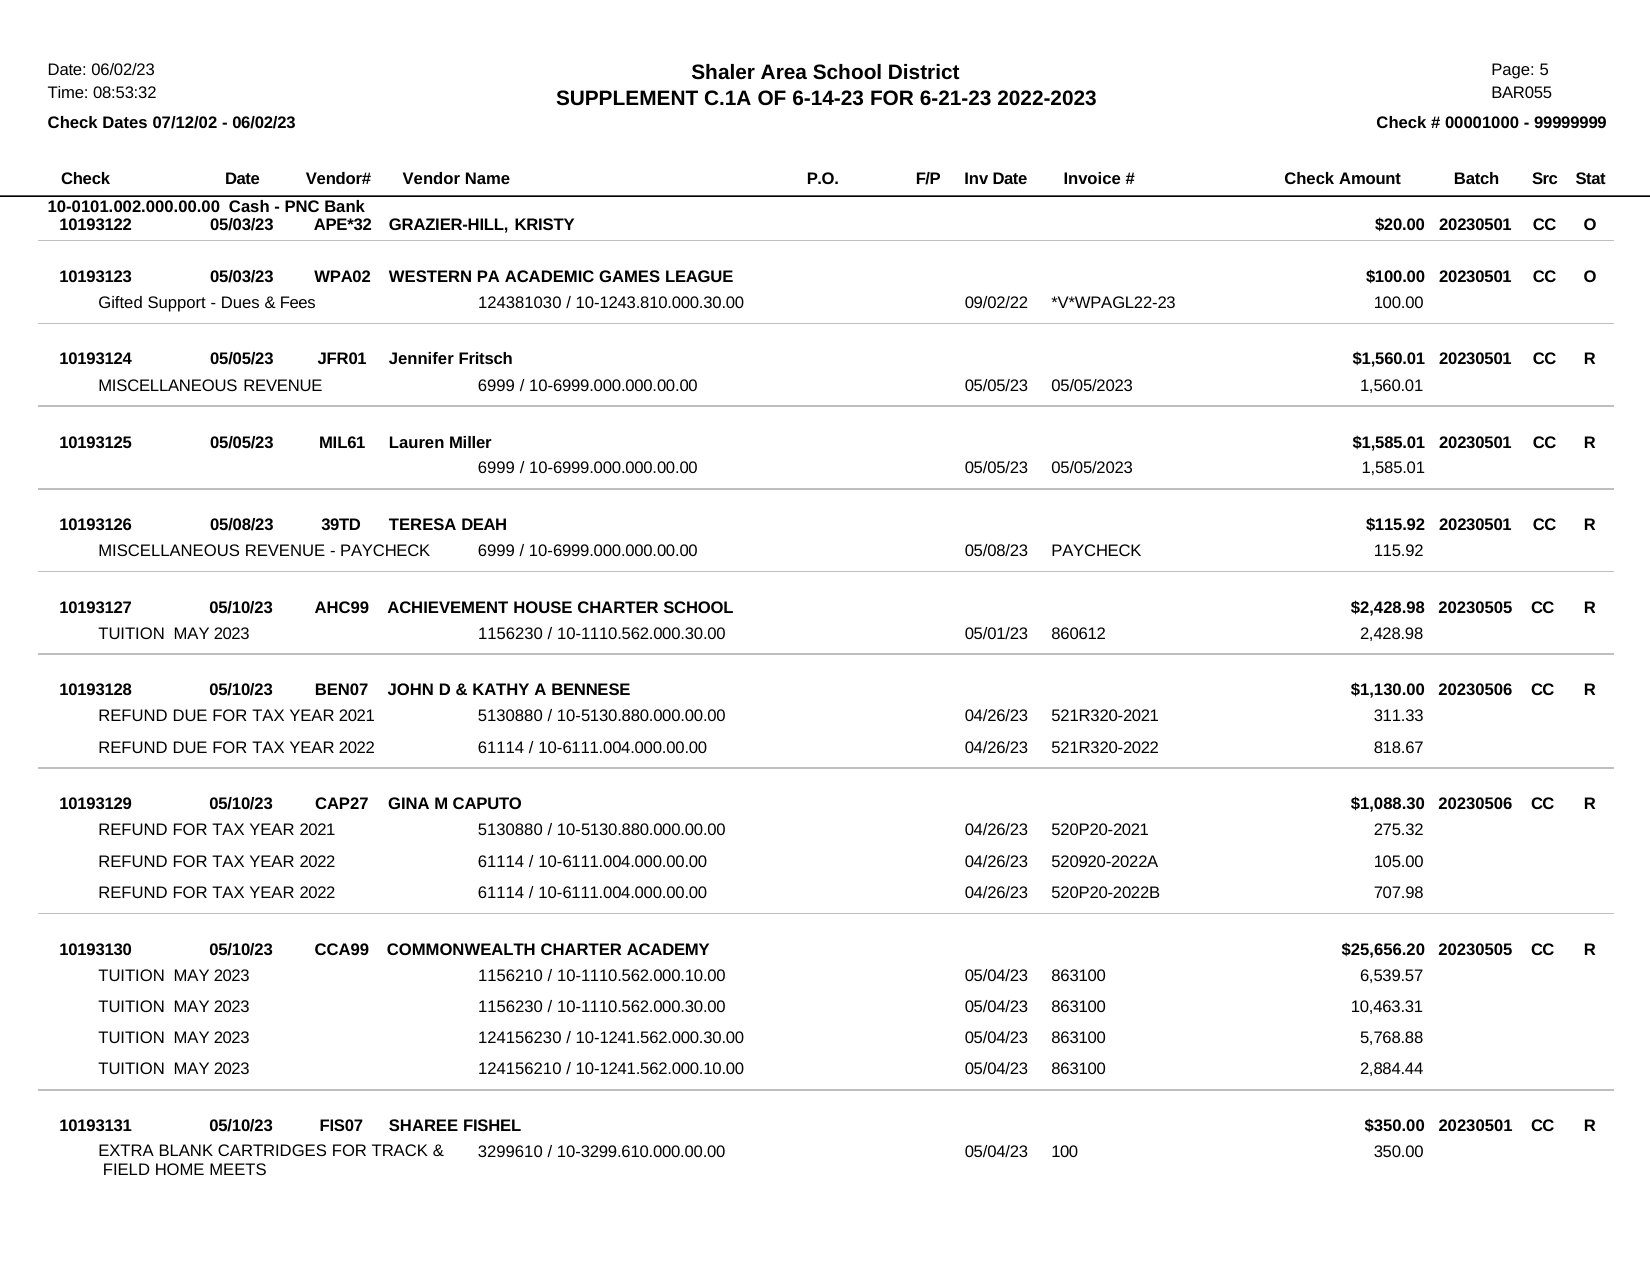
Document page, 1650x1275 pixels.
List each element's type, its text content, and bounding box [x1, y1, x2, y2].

text Check Date Vendor# Vendor Name 10-0101.002.000.00.00 Cash - PNC Bank [47, 169, 510, 195]
text Stat [1575, 169, 1625, 188]
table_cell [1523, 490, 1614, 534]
text Check Amount [1284, 169, 1406, 188]
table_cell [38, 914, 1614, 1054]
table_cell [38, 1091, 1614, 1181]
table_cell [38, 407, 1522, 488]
text Src [1532, 169, 1559, 188]
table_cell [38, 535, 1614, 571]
text Batch [1454, 169, 1504, 188]
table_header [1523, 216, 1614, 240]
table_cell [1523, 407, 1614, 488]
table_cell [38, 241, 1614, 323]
text F/P [916, 169, 942, 188]
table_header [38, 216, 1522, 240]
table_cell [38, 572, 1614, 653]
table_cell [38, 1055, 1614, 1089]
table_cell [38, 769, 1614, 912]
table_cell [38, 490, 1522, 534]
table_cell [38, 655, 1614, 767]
text Check Date Vendor# Vendor Name 10-0101.002.000.00.00 Cash - PNC Bank [47, 197, 510, 216]
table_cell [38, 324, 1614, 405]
text P.O. [807, 169, 844, 188]
text Inv Date Invoice # [964, 169, 1139, 188]
